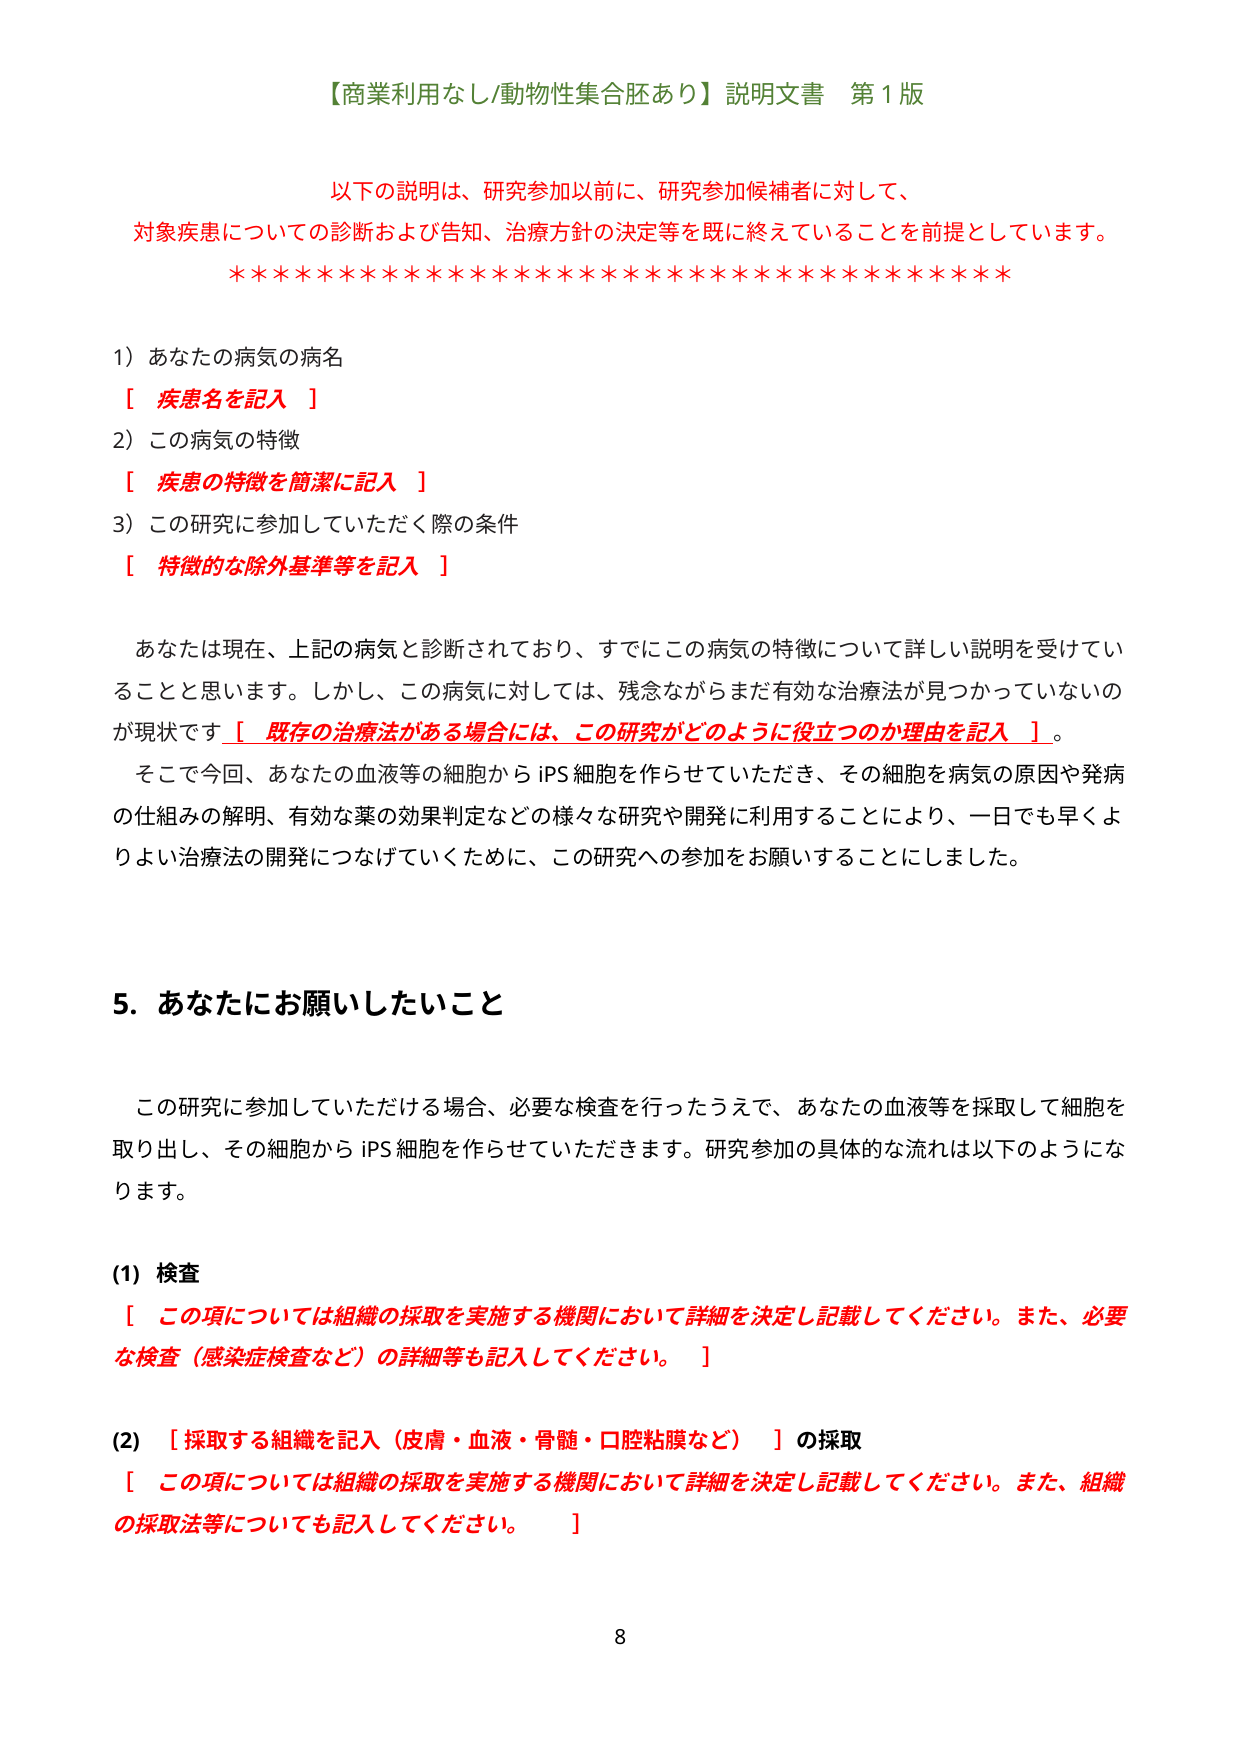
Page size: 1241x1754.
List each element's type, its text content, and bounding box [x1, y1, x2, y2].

text ＊＊＊＊＊＊＊＊＊＊＊＊＊＊＊＊＊＊＊＊＊＊＊＊＊＊＊＊＊＊＊＊＊＊＊＊ [112, 252, 1128, 294]
text 3）この研究に参加していただく際の条件 [112, 502, 1128, 544]
text ［ 特徴的な除外基準等を記入 ］ [112, 544, 1128, 585]
text ［ 疾患の特徴を簡潔に記入 ］ [112, 460, 1128, 502]
text 1）あなたの病気の病名 [112, 335, 1128, 377]
text 以下の説明は、研究参加以前に、研究参加候補者に対して、 [112, 169, 1128, 210]
text ［ この項については組織の採取を実施する機関において詳細を決定し記載してください。また、組織の採取法等についても記入してください。 ］ [112, 1460, 1128, 1544]
text 2）この病気の特徴 [112, 419, 1128, 460]
text ［ この項については組織の採取を実施する機関において詳細を決定し記載してください。また、必要な検査（感染症検査など）の詳細等も記入してください。 ］ [112, 1294, 1128, 1377]
text 対象疾患についての診断および告知、治療方針の決定等を既に終えていることを前提としています。 [112, 210, 1128, 252]
subtitle 検査 [112, 1252, 1128, 1294]
text ［ 疾患名を記入 ］ [112, 377, 1128, 419]
text そこで今回、あなたの血液等の細胞からiPS細胞を作らせていただき、その細胞を病気の原因や発病の仕組みの解明、有効な薬の効果判定などの様々な研究や開発に利用することにより、一日でも早くよりよい治療法の開発につなげていくために、この研究への参加をお願いすることにしました。 [112, 752, 1128, 877]
subtitle あなたにお願いしたいこと [112, 960, 1128, 1044]
text この研究に参加していただける場合、必要な検査を行ったうえで、あなたの血液等を採取して細胞を取り出し、その細胞からiPS細胞を作らせていただきます。研究参加の具体的な流れは以下のようになります。 [112, 1085, 1128, 1210]
subtitle ［ 採取する組織を記入（皮膚・血液・骨髄・口腔粘膜など） ］の採取 [112, 1419, 1128, 1460]
text あなたは現在、上記の病気と診断されており、すでにこの病気の特徴について詳しい説明を受けていることと思います。しかし、この病気に対しては、残念ながらまだ有効な治療法が見つかっていないのが現状です［ 既存の治療法がある場合には、この研究がどのように役立つのか理由を記入 ］。 [112, 627, 1128, 752]
